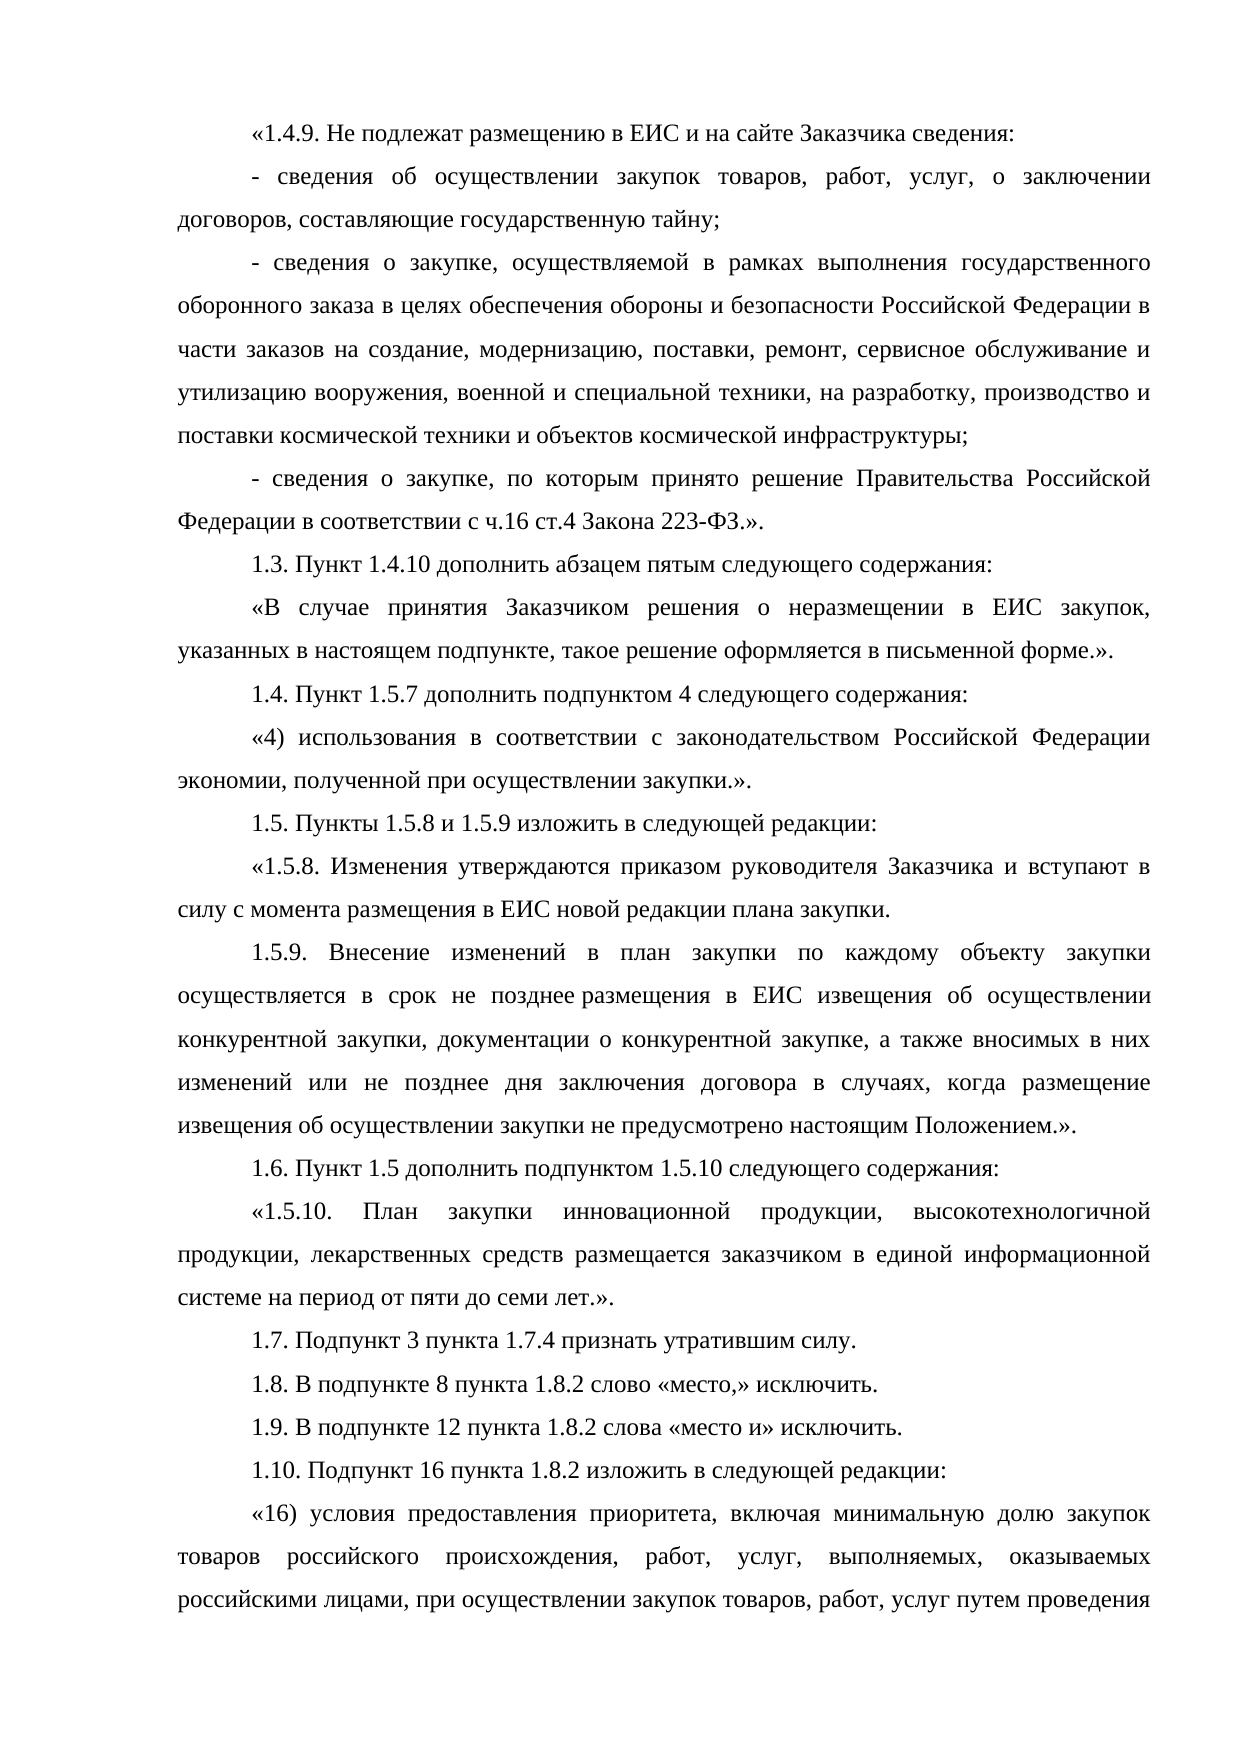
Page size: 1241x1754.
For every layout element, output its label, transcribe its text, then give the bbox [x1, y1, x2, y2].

text 1.5. Пункты 1.5.8 и 1.5.9 изложить в следующей редакции: [177, 808, 1152, 837]
text «1.4.9. Не подлежат размещению в ЕИС и на сайте Заказчика сведения: [177, 118, 1152, 147]
text «В случае принятия Заказчиком решения о неразмещении в ЕИС закупок, указанных в настоящем подпункте, такое решение оформляется в письменной форме.». [177, 592, 1152, 664]
text - сведения о закупке, по которым принято решение Правительства Российской Федерации в соответствии с ч.16 ст.4 Закона 223-ФЗ.». [177, 463, 1152, 535]
text - сведения о закупке, осуществляемой в рамках выполнения государственного оборонного заказа в целях обеспечения обороны и безопасности Российской Федерации в части заказов на создание, модернизацию, поставки, ремонт, сервисное обслуживание и утилизацию вооружения, военной и специальной техники, на разработку, производство и поставки космической техники и объектов космической инфраструктуры; [177, 247, 1152, 449]
text «1.5.8. Изменения утверждаются приказом руководителя Заказчика и вступают в силу с момента размещения в ЕИС новой редакции плана закупки. [177, 851, 1152, 923]
text 1.6. Пункт 1.5 дополнить подпунктом 1.5.10 следующего содержания: [177, 1153, 1152, 1182]
text 1.8. В подпункте 8 пункта 1.8.2 слово «место,» исключить. [177, 1369, 1152, 1397]
text 1.10. Подпункт 16 пункта 1.8.2 изложить в следующей редакции: [177, 1455, 1152, 1484]
text 1.9. В подпункте 12 пункта 1.8.2 слова «место и» исключить. [177, 1412, 1152, 1441]
text «1.5.10. План закупки инновационной продукции, высокотехнологичной продукции, лекарственных средств размещается заказчиком в единой информационной системе на период от пяти до семи лет.». [177, 1196, 1152, 1311]
text 1.7. Подпункт 3 пункта 1.7.4 признать утратившим силу. [177, 1326, 1152, 1354]
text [177, 1498, 1152, 1613]
text «4) использования в соответствии с законодательством Российской Федерации экономии, полученной при осуществлении закупки.». [177, 722, 1152, 794]
text - сведения об осуществлении закупок товаров, работ, услуг, о заключении договоров, составляющие государственную тайну; [177, 161, 1152, 233]
text 1.3. Пункт 1.4.10 дополнить абзацем пятым следующего содержания: [177, 549, 1152, 578]
text 1.4. Пункт 1.5.7 дополнить подпунктом 4 следующего содержания: [177, 679, 1152, 707]
text 1.5.9. Внесение изменений в план закупки по каждому объекту закупки осуществляется в срок не позднее размещения в ЕИС извещения об осуществлении конкурентной закупки, документации о конкурентной закупке, а также вносимых в них изменений или не позднее дня заключения договора в случаях, когда размещение извещения об осуществлении закупки не предусмотрено настоящим Положением.». [177, 937, 1152, 1139]
